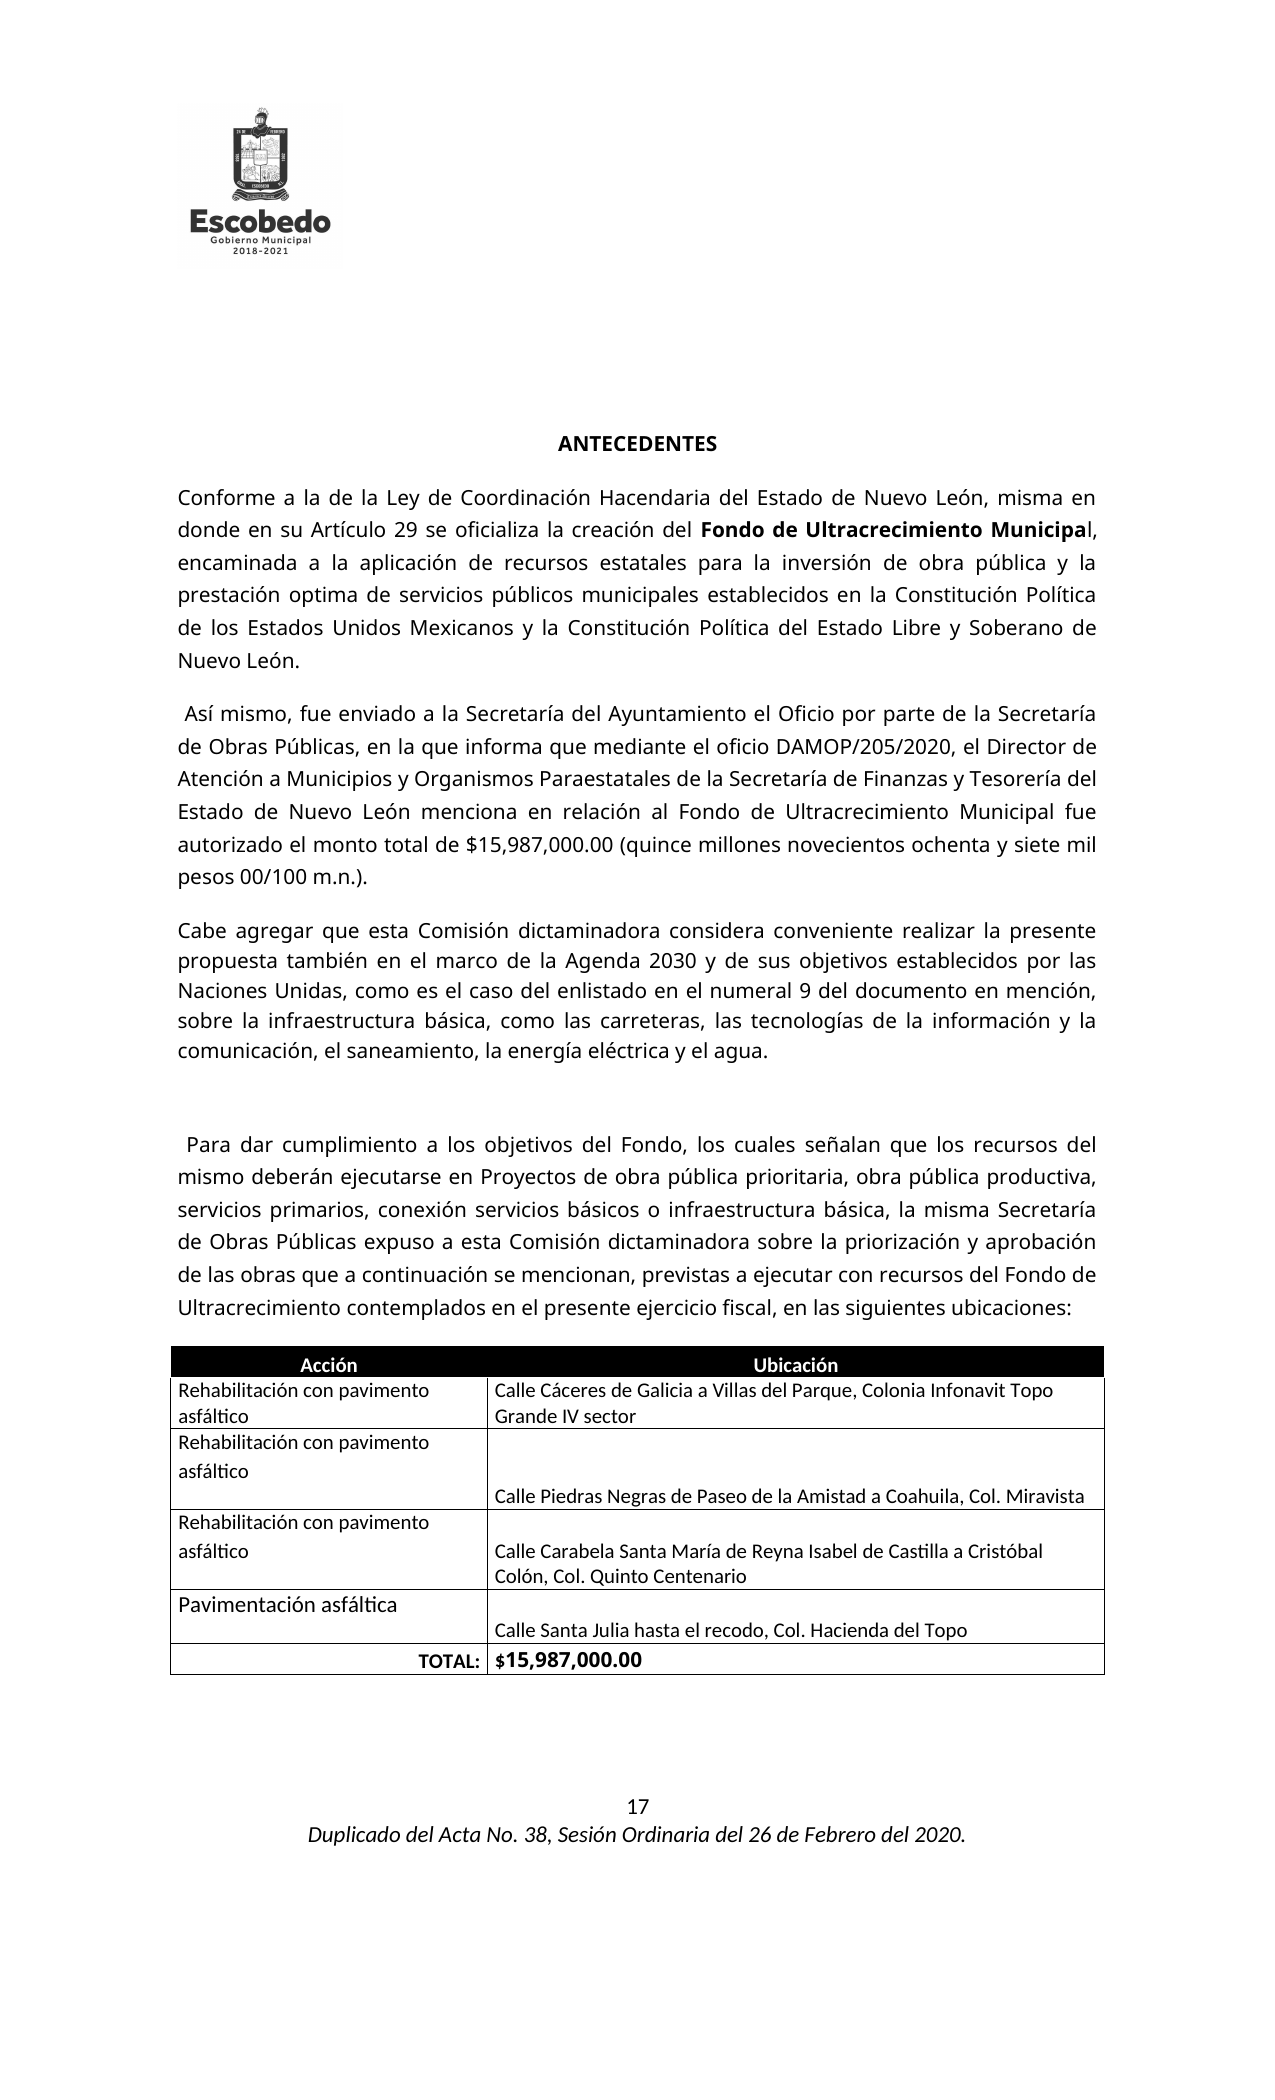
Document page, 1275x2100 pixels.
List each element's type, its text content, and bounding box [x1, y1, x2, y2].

text ANTECEDENTES [177, 429, 1098, 458]
table_cell Calle Santa Julia hasta el recodo, Col. Hacienda del Topo [488, 1590, 1104, 1643]
table_cell Calle Piedras Negras de Paseo de la Amistad a Coahuila, Col. Miravista [488, 1429, 1104, 1508]
table_header Acción [171, 1346, 487, 1377]
table_cell Calle Cáceres de Galicia a Villas del Parque, Colonia Infonavit Topo Grande IV sector [488, 1378, 1104, 1428]
table_cell Rehabilitación con pavimento asfáltico [171, 1378, 487, 1428]
table_cell Pavimentación asfáltica [171, 1590, 487, 1643]
table_cell Rehabilitación con pavimento asfáltico [171, 1429, 487, 1508]
table_cell Calle Carabela Santa María de Reyna Isabel de Castilla a Cristóbal Colón, Col. Quinto Centenario [488, 1510, 1104, 1589]
table_cell TOTAL: [171, 1644, 487, 1674]
table_header Ubicación [487, 1346, 1104, 1377]
table_cell Rehabilitación con pavimento asfáltico [171, 1510, 487, 1589]
table_cell $15,987,000.00 [488, 1644, 1104, 1674]
text Cabe agregar que esta Comisión dictaminadora considera conveniente realizar la presente propuesta también en el marco de la Agenda 2030 y de sus objetivos establecidos por las Naciones Unidas, como es el caso del enlistado en el numeral 9 del documento en mención, sobre la infraestructura básica, como las carreteras, las tecnologías de la información y la comunicación, el saneamiento, la energía eléctrica y el agua. [177, 916, 1098, 1064]
picture [177, 103, 343, 269]
text Así mismo, fue enviado a la Secretaría del Ayuntamiento el Oficio por parte de la Secretaría de Obras Públicas, en la que informa que mediante el oficio DAMOP/205/2020, el Director de Atención a Municipios y Organismos Paraestatales de la Secretaría de Finanzas y Tesorería del Estado de Nuevo León menciona en relación al Fondo de Ultracrecimiento Municipal fue autorizado el monto total de $15,987,000.00 (quince millones novecientos ochenta y siete mil pesos 00/100 m.n.). [177, 699, 1098, 891]
text Para dar cumplimiento a los objetivos del Fondo, los cuales señalan que los recursos del mismo deberán ejecutarse en Proyectos de obra pública prioritaria, obra pública productiva, servicios primarios, conexión servicios básicos o infraestructura básica, la misma Secretaría de Obras Públicas expuso a esta Comisión dictaminadora sobre la priorización y aprobación de las obras que a continuación se mencionan, previstas a ejecutar con recursos del Fondo de Ultracrecimiento contemplados en el presente ejercicio fiscal, en las siguientes ubicaciones: [177, 1130, 1098, 1321]
text Conforme a la de la Ley de Coordinación Hacendaria del Estado de Nuevo León, misma en donde en su Artículo 29 se oficializa la creación del Fondo de Ultracrecimiento Municipal, encaminada a la aplicación de recursos estatales para la inversión de obra pública y la prestación optima de servicios públicos municipales establecidos en la Constitución Política de los Estados Unidos Mexicanos y la Constitución Política del Estado Libre y Soberano de Nuevo León. [177, 483, 1098, 674]
